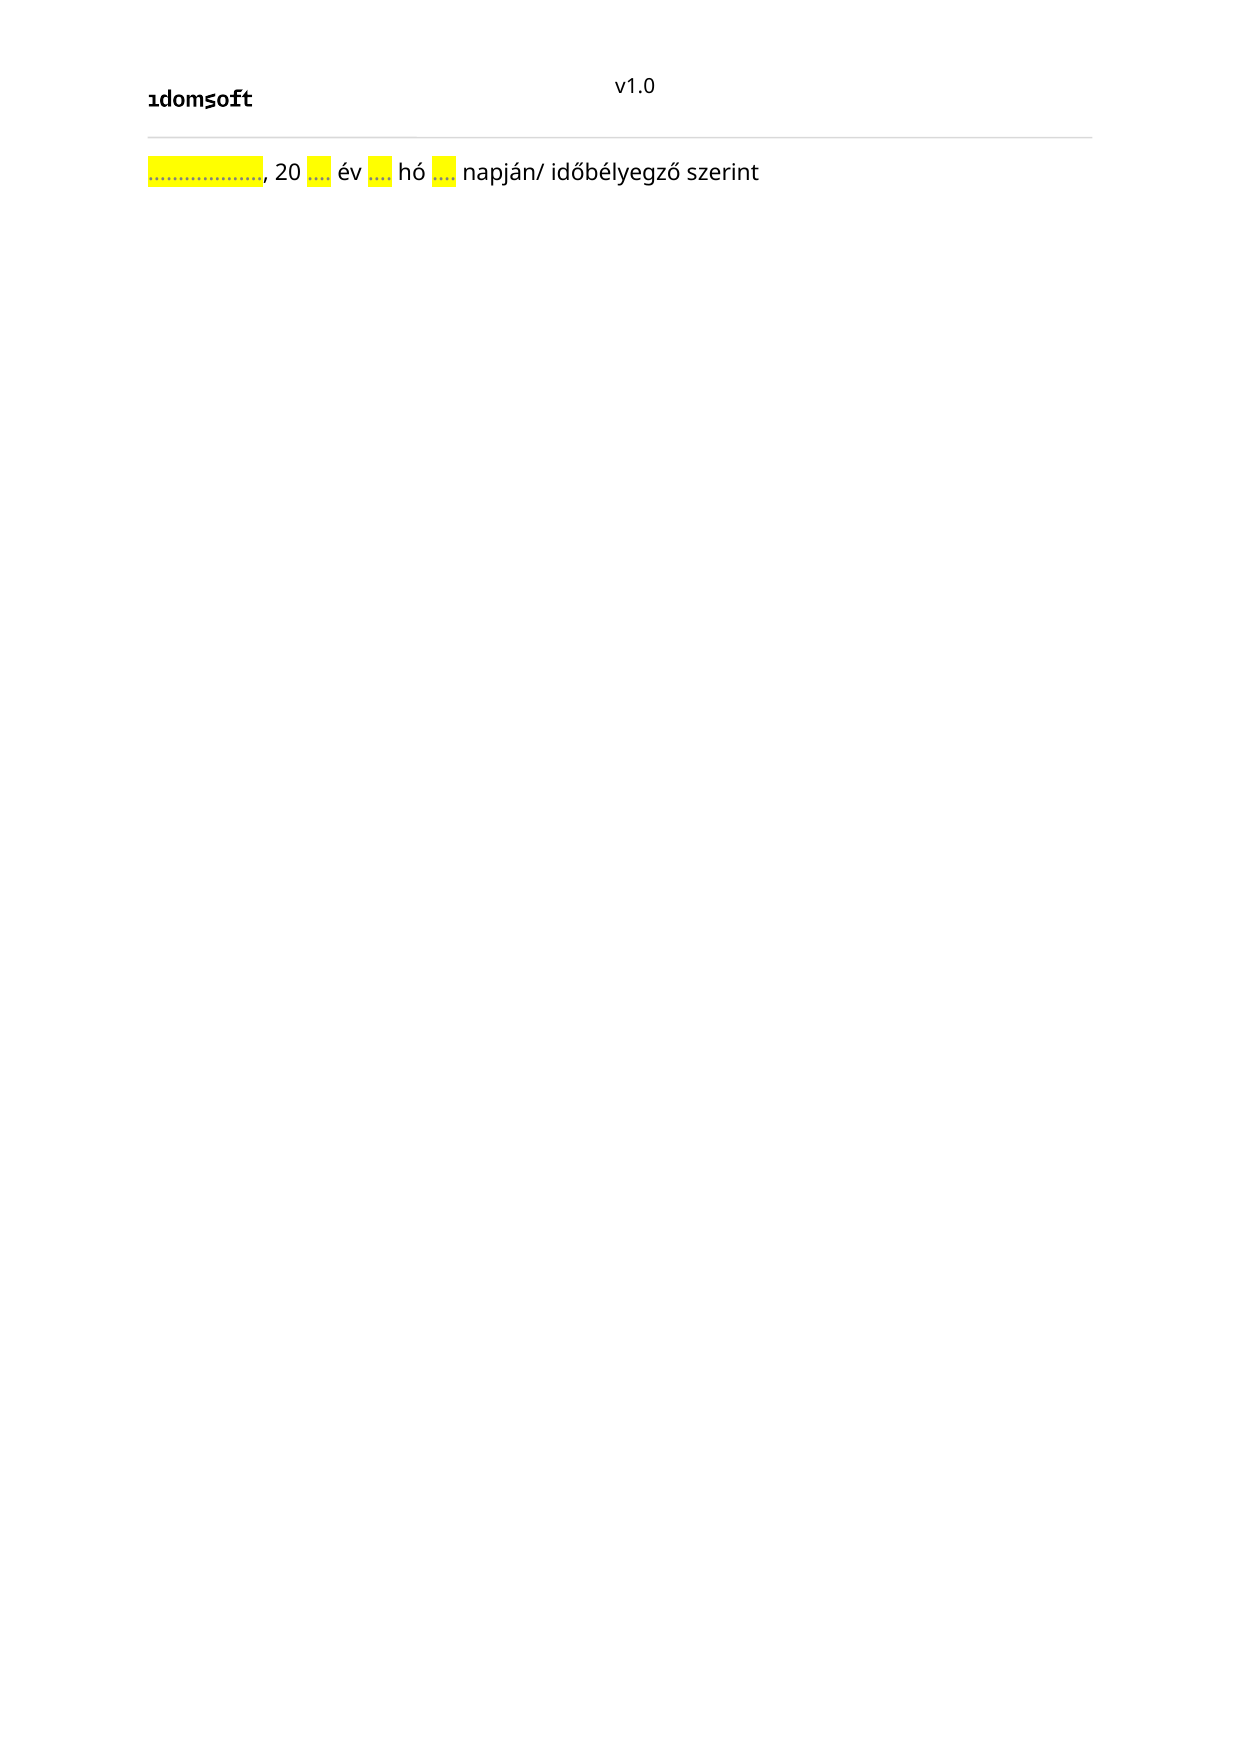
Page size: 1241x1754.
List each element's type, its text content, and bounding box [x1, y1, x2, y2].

text , 20 év hó napján/ időbélyegző szerint [456, 156, 1122, 187]
picture [147, 88, 254, 111]
